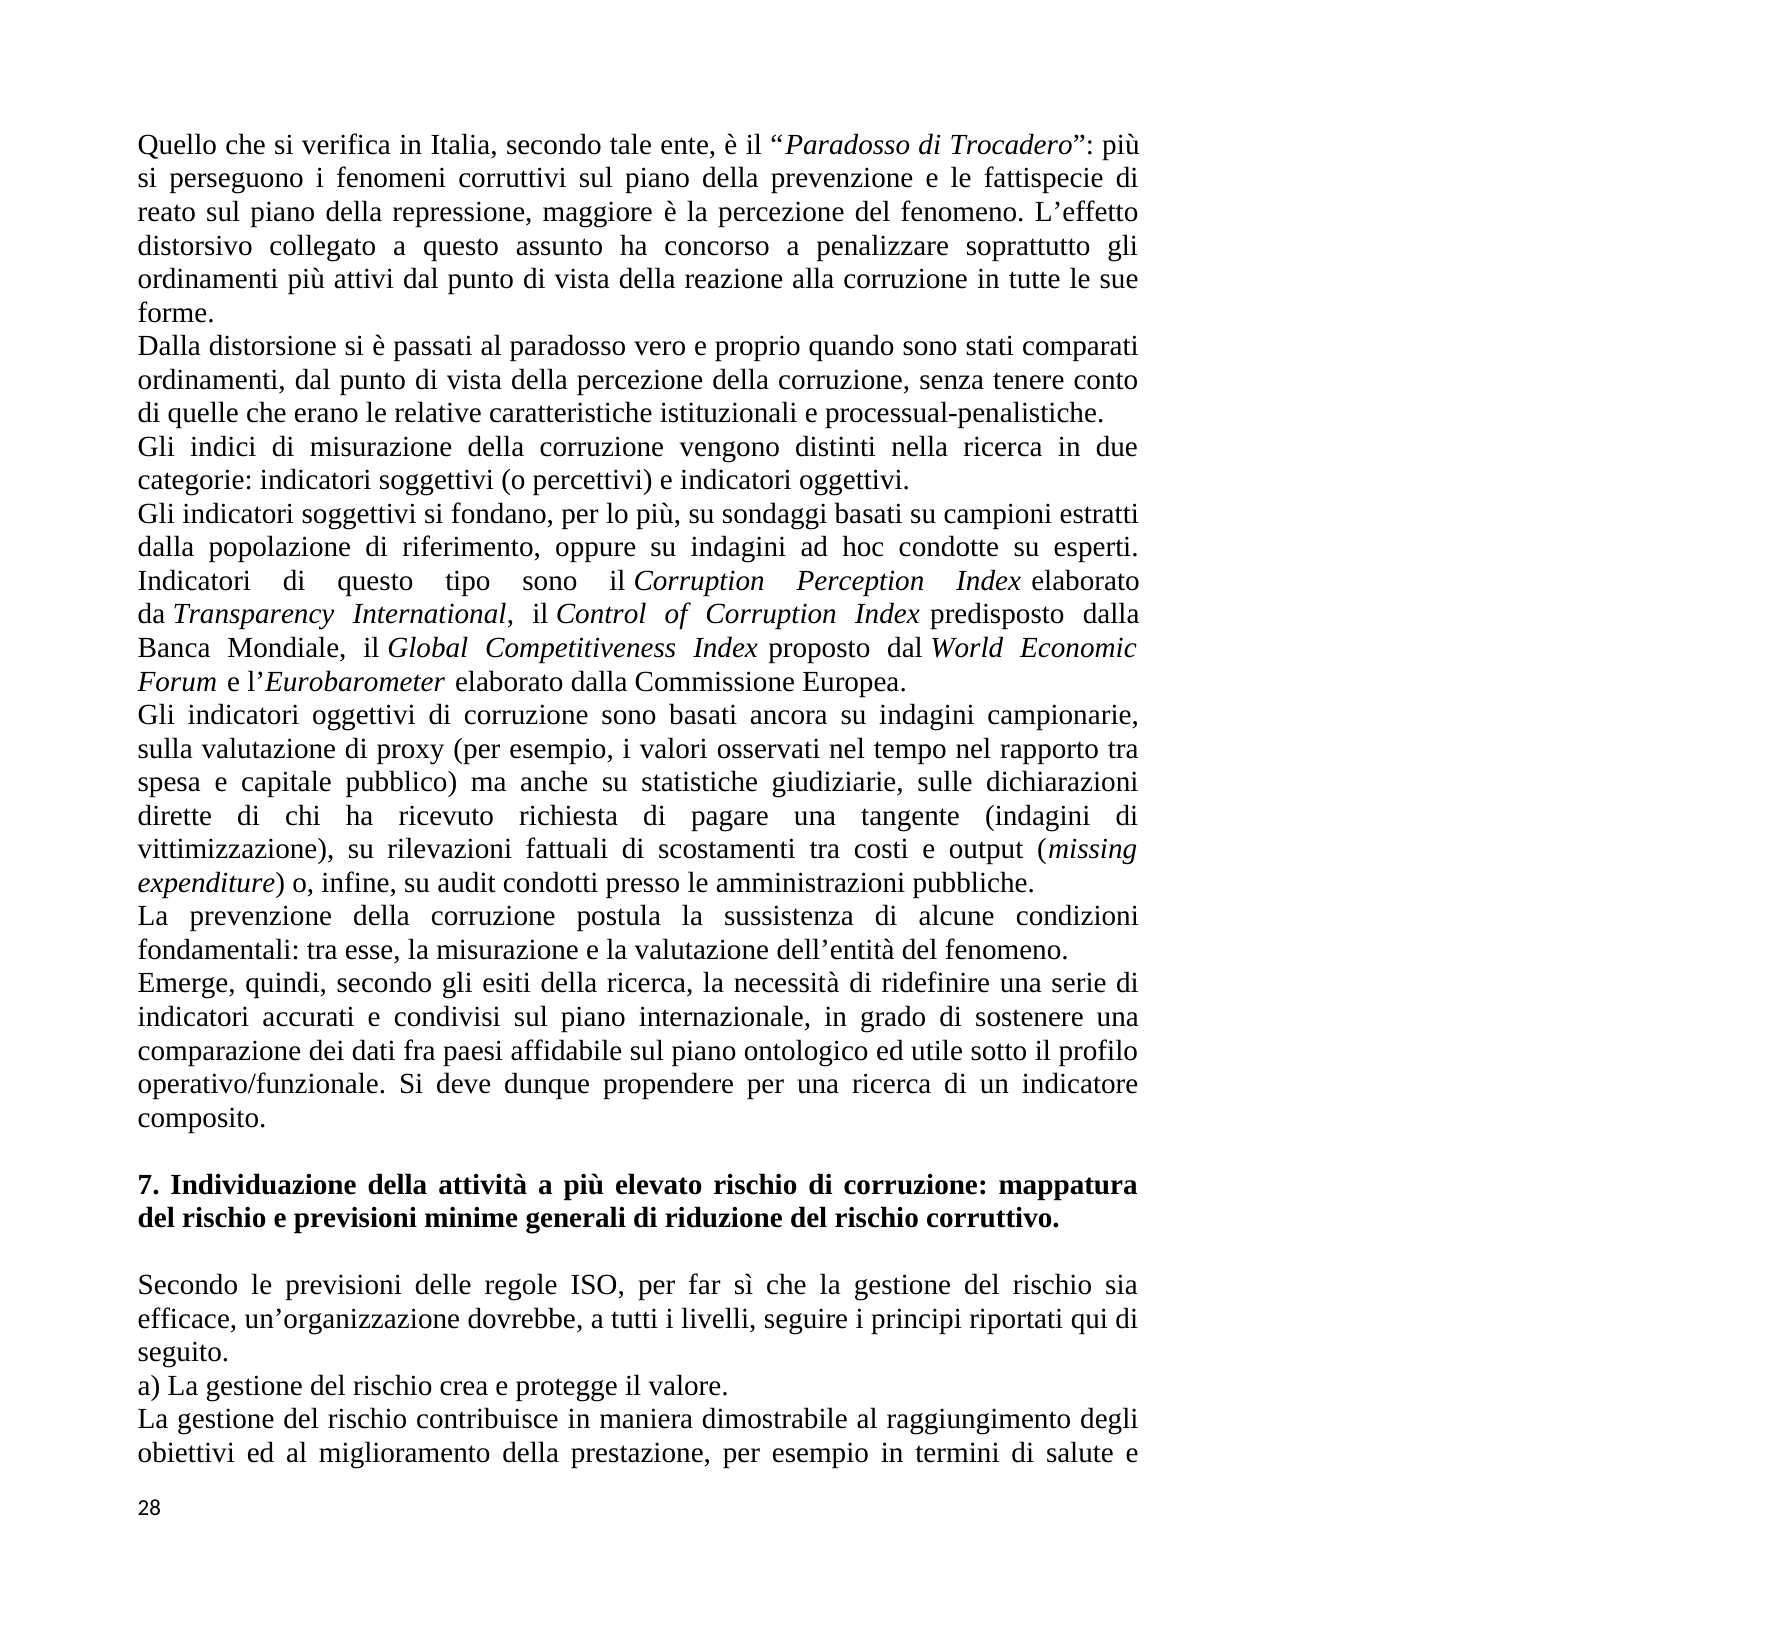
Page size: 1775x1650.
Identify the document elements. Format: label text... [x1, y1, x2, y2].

text Gli indicatori oggettivi di corruzione sono basati ancora su indagini campionarie, sulla valutazione di proxy (per esempio, i valori osservati nel tempo nel rapporto tra spesa e capitale pubblico) ma anche su statistiche giudiziarie, sulle dichiarazioni dirette di chi ha ricevuto richiesta di pagare una tangente (indagini di vittimizzazione), su rilevazioni fattuali di scostamenti tra costi e output (missing expenditure) o, infine, su audit condotti presso le amministrazioni pubbliche. [137, 697, 1139, 898]
text Secondo le previsioni delle regole ISO, per far sì che la gestione del rischio sia efficace, un’organizzazione dovrebbe, a tutti i livelli, seguire i principi riportati qui di seguito. [137, 1267, 1139, 1368]
text Emerge, quindi, secondo gli esiti della ricerca, la necessità di ridefinire una serie di indicatori accurati e condivisi sul piano internazionale, in grado di sostenere una comparazione dei dati fra paesi affidabile sul piano ontologico ed utile sotto il profilo operativo/funzionale. Si deve dunque propendere per una ricerca di un indicatore composito. [137, 966, 1139, 1133]
text Quello che si verifica in Italia, secondo tale ente, è il “Paradosso di Trocadero”: più si perseguono i fenomeni corruttivi sul piano della prevenzione e le fattispecie di reato sul piano della repressione, maggiore è la percezione del fenomeno. L’effetto distorsivo collegato a questo assunto ha concorso a penalizzare soprattutto gli ordinamenti più attivi dal punto di vista della reazione alla corruzione in tutte le sue forme. [137, 127, 1139, 328]
text Dalla distorsione si è passati al paradosso vero e proprio quando sono stati comparati ordinamenti, dal punto di vista della percezione della corruzione, senza tenere conto di quelle che erano le relative caratteristiche istituzionali e processual-penalistiche. [137, 328, 1139, 429]
text La prevenzione della corruzione postula la sussistenza di alcune condizioni fondamentali: tra esse, la misurazione e la valutazione dell’entità del fenomeno. [137, 898, 1139, 966]
text a) La gestione del rischio crea e protegge il valore. [137, 1368, 1139, 1402]
text Gli indici di misurazione della corruzione vengono distinti nella ricerca in due categorie: indicatori soggettivi (o percettivi) e indicatori oggettivi. [137, 429, 1139, 496]
text Gli indicatori soggettivi si fondano, per lo più, su sondaggi basati su campioni estratti dalla popolazione di riferimento, oppure su indagini ad hoc condotte su esperti. Indicatori di questo tipo sono il Corruption Perception Index elaborato da Transparency International, il Control of Corruption Index predisposto dalla Banca Mondiale, il Global Competitiveness Index proposto dal World Economic Forum e l’Eurobarometer elaborato dalla Commissione Europea. [137, 496, 1139, 697]
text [137, 1402, 1139, 1469]
text 7. Individuazione della attività a più elevato rischio di corruzione: mappatura del rischio e previsioni minime generali di riduzione del rischio corruttivo. [137, 1167, 1139, 1234]
